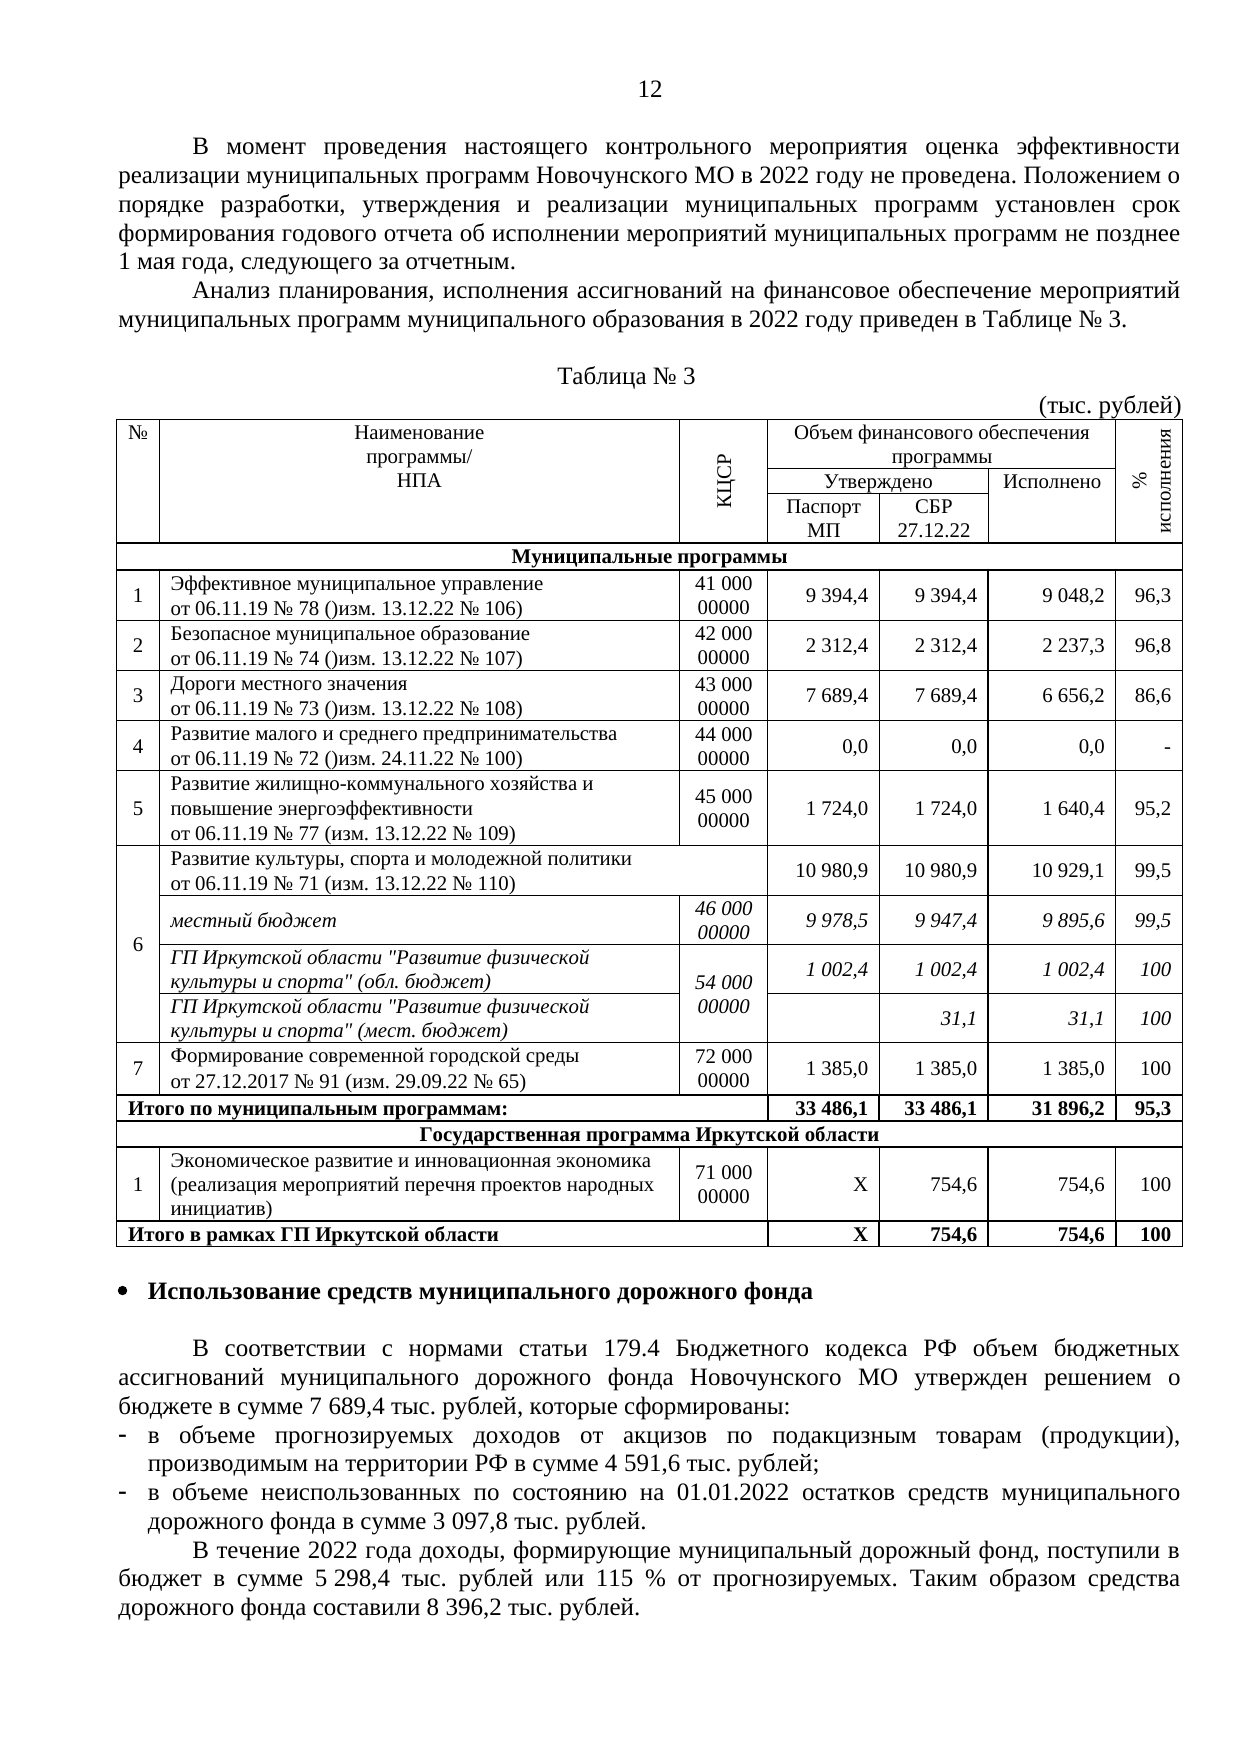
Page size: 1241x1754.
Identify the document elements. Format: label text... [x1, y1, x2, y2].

table_header КЦСР [680, 420, 767, 542]
table_cell 10 980,9 [768, 846, 879, 895]
table_cell 99,5 [1116, 846, 1182, 895]
table_cell Итого в рамках ГП Иркутской области [117, 1222, 767, 1246]
table_cell 100 [1116, 945, 1182, 993]
table_cell Развитие малого и среднего предпринимательства [160, 721, 679, 745]
table_cell [768, 994, 879, 1042]
table_cell ГП Иркутской области "Развитие физической культуры и спорта" (обл. бюджет) [160, 945, 679, 993]
table_cell ГП Иркутской области "Развитие физической культуры и спорта" (мест. бюджет) [160, 994, 679, 1042]
table_cell 96,8 [1116, 621, 1182, 670]
table_cell 31,1 [989, 994, 1115, 1042]
table_cell СБР 27.12.22 [880, 494, 988, 542]
table_header № [117, 420, 159, 542]
table_header Объем финансового обеспечения программы [768, 420, 1115, 468]
table_cell 33 486,1 [769, 1096, 878, 1120]
table_header Наименование программы/ НПА [160, 420, 679, 542]
table_cell 1 724,0 [880, 771, 987, 844]
table_cell Формирование современной городской среды [160, 1043, 679, 1067]
table_cell 9 048,2 [989, 571, 1115, 620]
table_cell Х [769, 1222, 878, 1246]
table_cell от 27.12.2017 № 91 (изм. 29.09.22 № 65) [160, 1068, 679, 1093]
table_cell 6 [117, 846, 159, 1042]
table_cell 1 640,4 [989, 771, 1115, 844]
list в объеме прогнозируемых доходов от акцизов по подакцизным товарам (продукции), производимым на территории РФ в сумме 4 591,6 тыс. рублей; [118, 1420, 1181, 1477]
table_cell 54 000 00000 [680, 945, 767, 1042]
table_cell 1 002,4 [989, 945, 1115, 993]
table_cell 44 000 00000 [680, 721, 767, 770]
table_cell 1 385,0 [768, 1043, 879, 1093]
table_cell 1 385,0 [989, 1043, 1115, 1093]
table_cell от 06.11.19 № 71 (изм. 13.12.22 № 110) [160, 870, 767, 895]
table_cell 0,0 [989, 721, 1115, 770]
table_cell 99,5 [1116, 896, 1182, 944]
table_cell Дороги местного значения [160, 671, 679, 695]
table_cell 1 002,4 [768, 945, 879, 993]
table_cell 754,6 [989, 1222, 1115, 1246]
table_cell 31 896,2 [989, 1096, 1115, 1120]
table_cell 10 980,9 [880, 846, 987, 895]
table_cell 7 689,4 [768, 671, 879, 720]
table_cell 754,6 [880, 1148, 987, 1220]
table_cell Х [768, 1148, 879, 1220]
table_cell 95,3 [1117, 1096, 1182, 1120]
table_cell от 06.11.19 № 77 (изм. 13.12.22 № 109) [160, 820, 679, 844]
table_cell 9 978,5 [768, 896, 879, 944]
list в объеме неиспользованных по состоянию на 01.01.2022 остатков средств муниципального дорожного фонда в сумме 3 097,8 тыс. рублей. [118, 1477, 1181, 1535]
text Таблица № 3 [118, 361, 1134, 390]
table_cell Эффективное муниципальное управление [160, 571, 679, 594]
table_cell 95,2 [1116, 771, 1182, 844]
table_cell 10 929,1 [989, 846, 1115, 895]
table_cell от 06.11.19 № 72 ()изм. 24.11.22 № 100) [160, 745, 679, 770]
table_cell от 06.11.19 № 78 ()изм. 13.12.22 № 106) [160, 595, 679, 620]
table_cell 33 486,1 [880, 1096, 987, 1120]
table_cell 2 [117, 621, 159, 670]
table_cell Муниципальные программы [117, 544, 1182, 568]
table_cell 1 724,0 [768, 771, 879, 844]
table_header % исполнения [1116, 420, 1182, 542]
table_cell местный бюджет [160, 896, 679, 944]
table_cell от 06.11.19 № 74 ()изм. 13.12.22 № 107) [160, 645, 679, 670]
table_cell Безопасное муниципальное образование [160, 621, 679, 645]
table_cell 6 656,2 [989, 671, 1115, 720]
text В момент проведения настоящего контрольного мероприятия оценка эффективности реализации муниципальных программ Новочунского МО в 2022 году не проведена. Положением о порядке разработки, утверждения и реализации муниципальных программ установлен срок формирования годового отчета об исполнении мероприятий муниципальных программ не позднее 1 мая года, следующего за отчетным. [118, 131, 1181, 275]
table_cell 7 [117, 1043, 159, 1093]
table_cell 71 000 00000 [680, 1148, 767, 1220]
table_cell 9 394,4 [768, 571, 879, 620]
table_cell 2 312,4 [768, 621, 879, 670]
table_cell Развитие культуры, спорта и молодежной политики [160, 846, 767, 870]
table_cell 100 [1117, 1222, 1182, 1246]
table_cell Развитие жилищно-коммунального хозяйства и повышение энергоэффективности [160, 771, 679, 819]
table_cell 96,3 [1116, 571, 1182, 620]
table_cell 1 002,4 [880, 945, 987, 993]
text Анализ планирования, исполнения ассигнований на финансовое обеспечение мероприятий муниципальных программ муниципального образования в 2022 году приведен в Таблице № 3. [118, 275, 1181, 333]
table_cell 100 [1116, 1043, 1182, 1093]
table_cell 43 000 00000 [680, 671, 767, 720]
table_cell 9 394,4 [880, 571, 987, 620]
table_cell 42 000 00000 [680, 621, 767, 670]
table_cell 41 000 00000 [680, 571, 767, 620]
table_cell - [1116, 721, 1182, 770]
table_cell 0,0 [880, 721, 987, 770]
table_cell 86,6 [1116, 671, 1182, 720]
table_cell 1 [117, 1148, 159, 1220]
table_cell Экономическое развитие и инновационная экономика (реализация мероприятий перечня проектов народных инициатив) [160, 1148, 679, 1220]
table_cell 46 000 00000 [680, 896, 767, 944]
table_cell 1 [117, 571, 159, 620]
table_cell 2 237,3 [989, 621, 1115, 670]
table_cell от 06.11.19 № 73 ()изм. 13.12.22 № 108) [160, 695, 679, 720]
table_cell 9 947,4 [880, 896, 987, 944]
table_cell 72 000 00000 [680, 1043, 767, 1093]
table_cell 9 895,6 [989, 896, 1115, 944]
table_cell 2 312,4 [880, 621, 987, 670]
text (тыс. рублей) [118, 390, 1181, 419]
table_cell 5 [117, 771, 159, 844]
table_cell 100 [1116, 1148, 1182, 1220]
table_cell Итого по муниципальным программам: [117, 1096, 767, 1120]
table_cell 7 689,4 [880, 671, 987, 720]
text В течение 2022 года доходы, формирующие муниципальный дорожный фонд, поступили в бюджет в сумме 5 298,4 тыс. рублей или 115 % от прогнозируемых. Таким образом средства дорожного фонда составили 8 396,2 тыс. рублей. [118, 1535, 1181, 1621]
table_cell 3 [117, 671, 159, 720]
table_cell Государственная программа Иркутской области [117, 1122, 1182, 1146]
table_cell 100 [1116, 994, 1182, 1042]
table_cell Паспорт МП [768, 494, 879, 542]
text В соответствии с нормами статьи 179.4 Бюджетного кодекса РФ объем бюджетных ассигнований муниципального дорожного фонда Новочунского МО утвержден решением о бюджете в сумме 7 689,4 тыс. рублей, которые сформированы: [118, 1333, 1181, 1420]
table_cell 0,0 [768, 721, 879, 770]
table_cell 31,1 [880, 994, 987, 1042]
table_cell 754,6 [989, 1148, 1115, 1220]
list Использование средств муниципального дорожного фонда [118, 1276, 1181, 1305]
table_cell 45 000 00000 [680, 771, 767, 844]
table_cell 4 [117, 721, 159, 770]
table_cell Утверждено [768, 469, 988, 493]
table_cell 1 385,0 [880, 1043, 987, 1093]
table_cell 754,6 [880, 1222, 987, 1246]
table_cell Исполнено [989, 469, 1115, 542]
